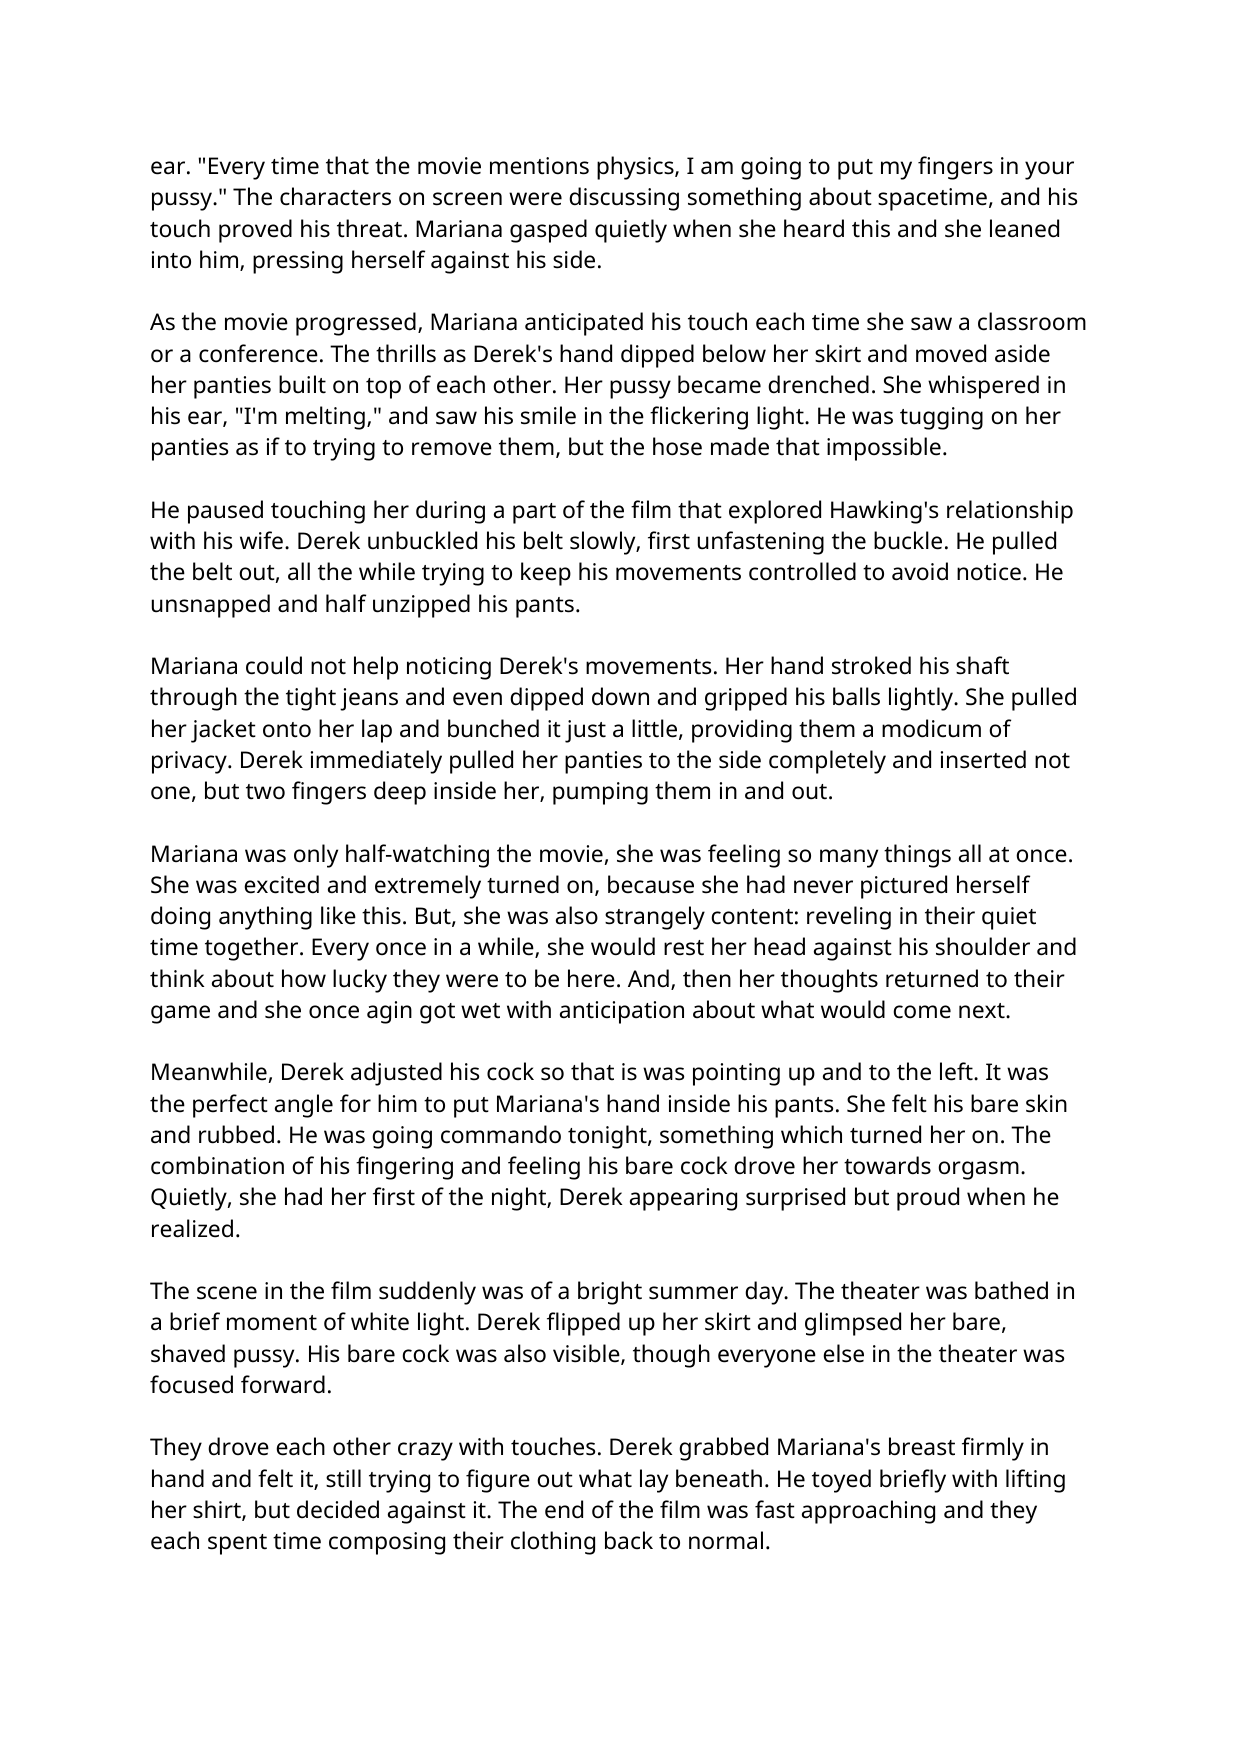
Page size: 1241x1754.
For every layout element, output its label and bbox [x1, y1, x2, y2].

text [150, 150, 1090, 1587]
